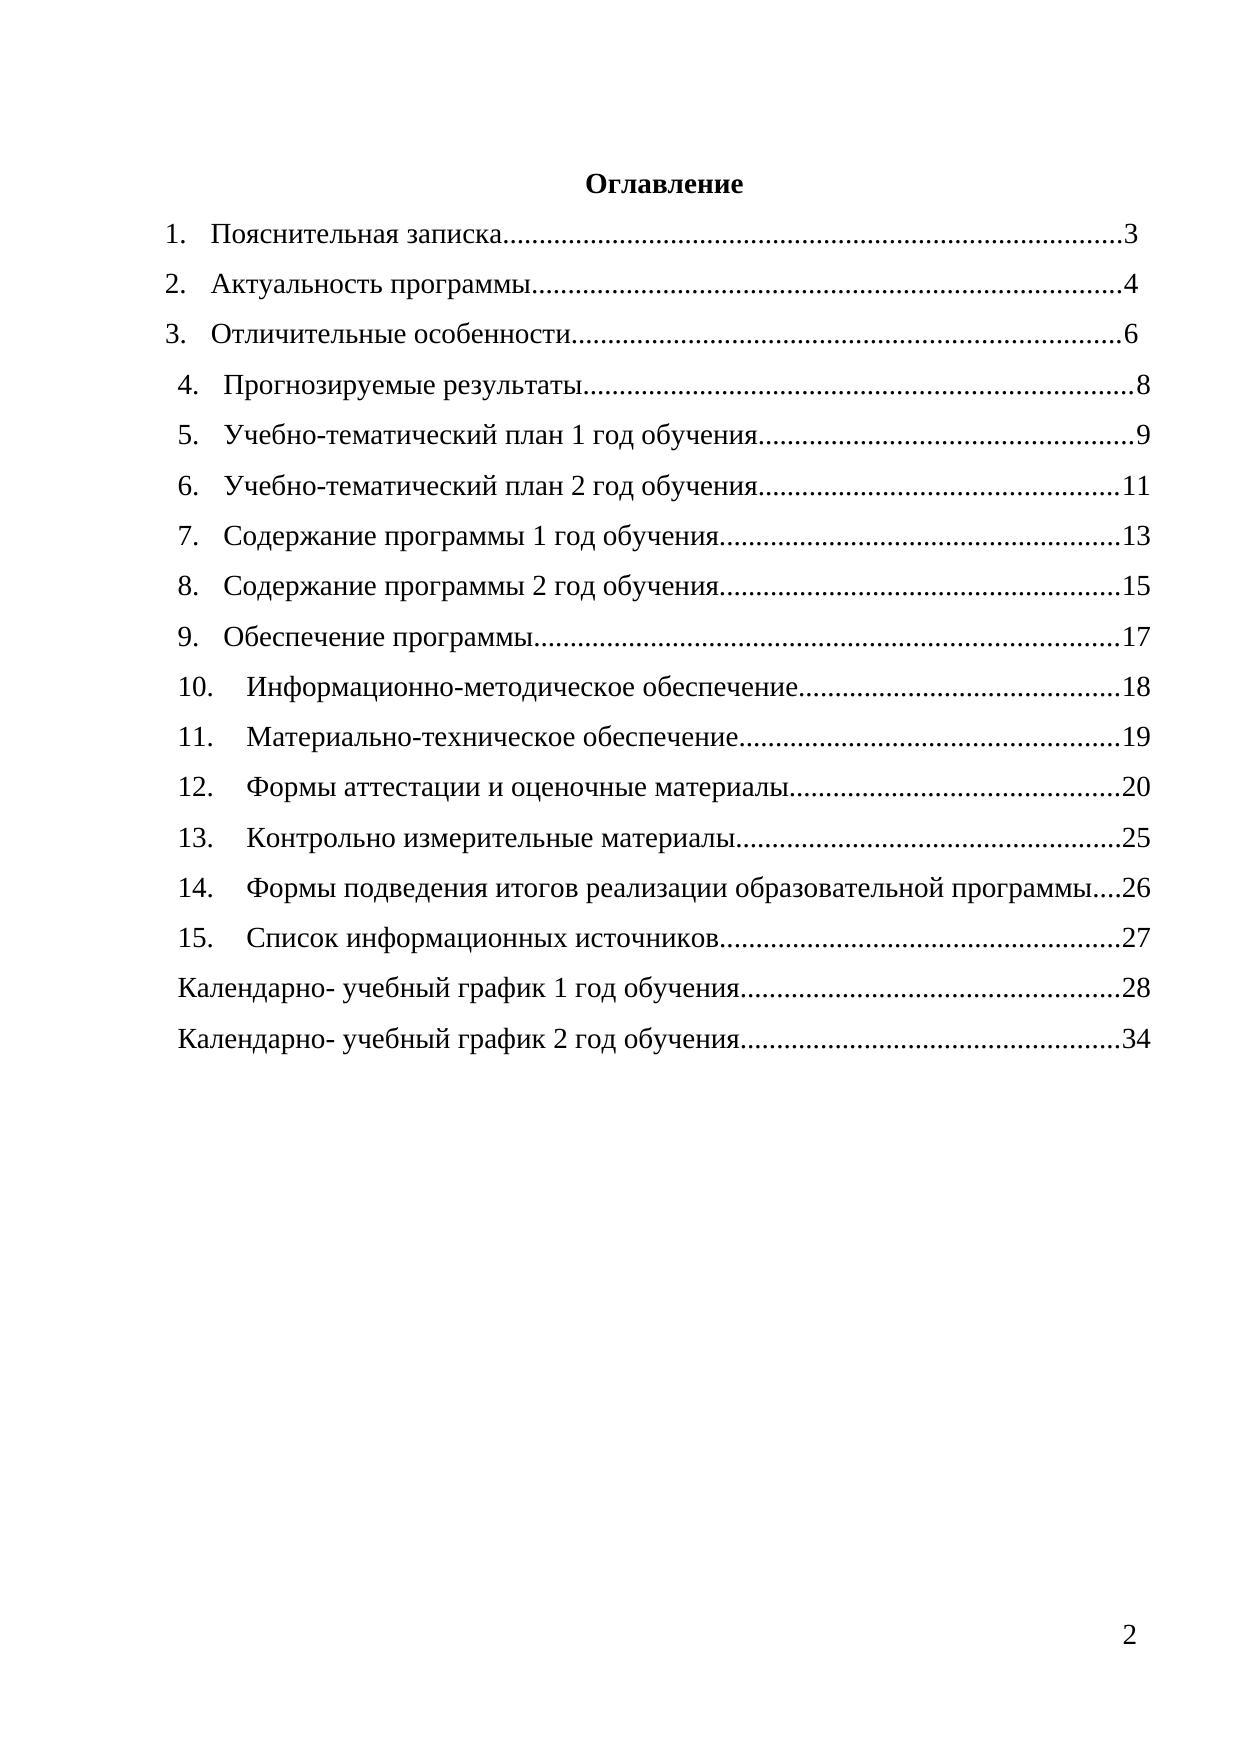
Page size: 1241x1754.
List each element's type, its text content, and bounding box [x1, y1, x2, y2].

subtitle Оглавление [344, 166, 984, 200]
